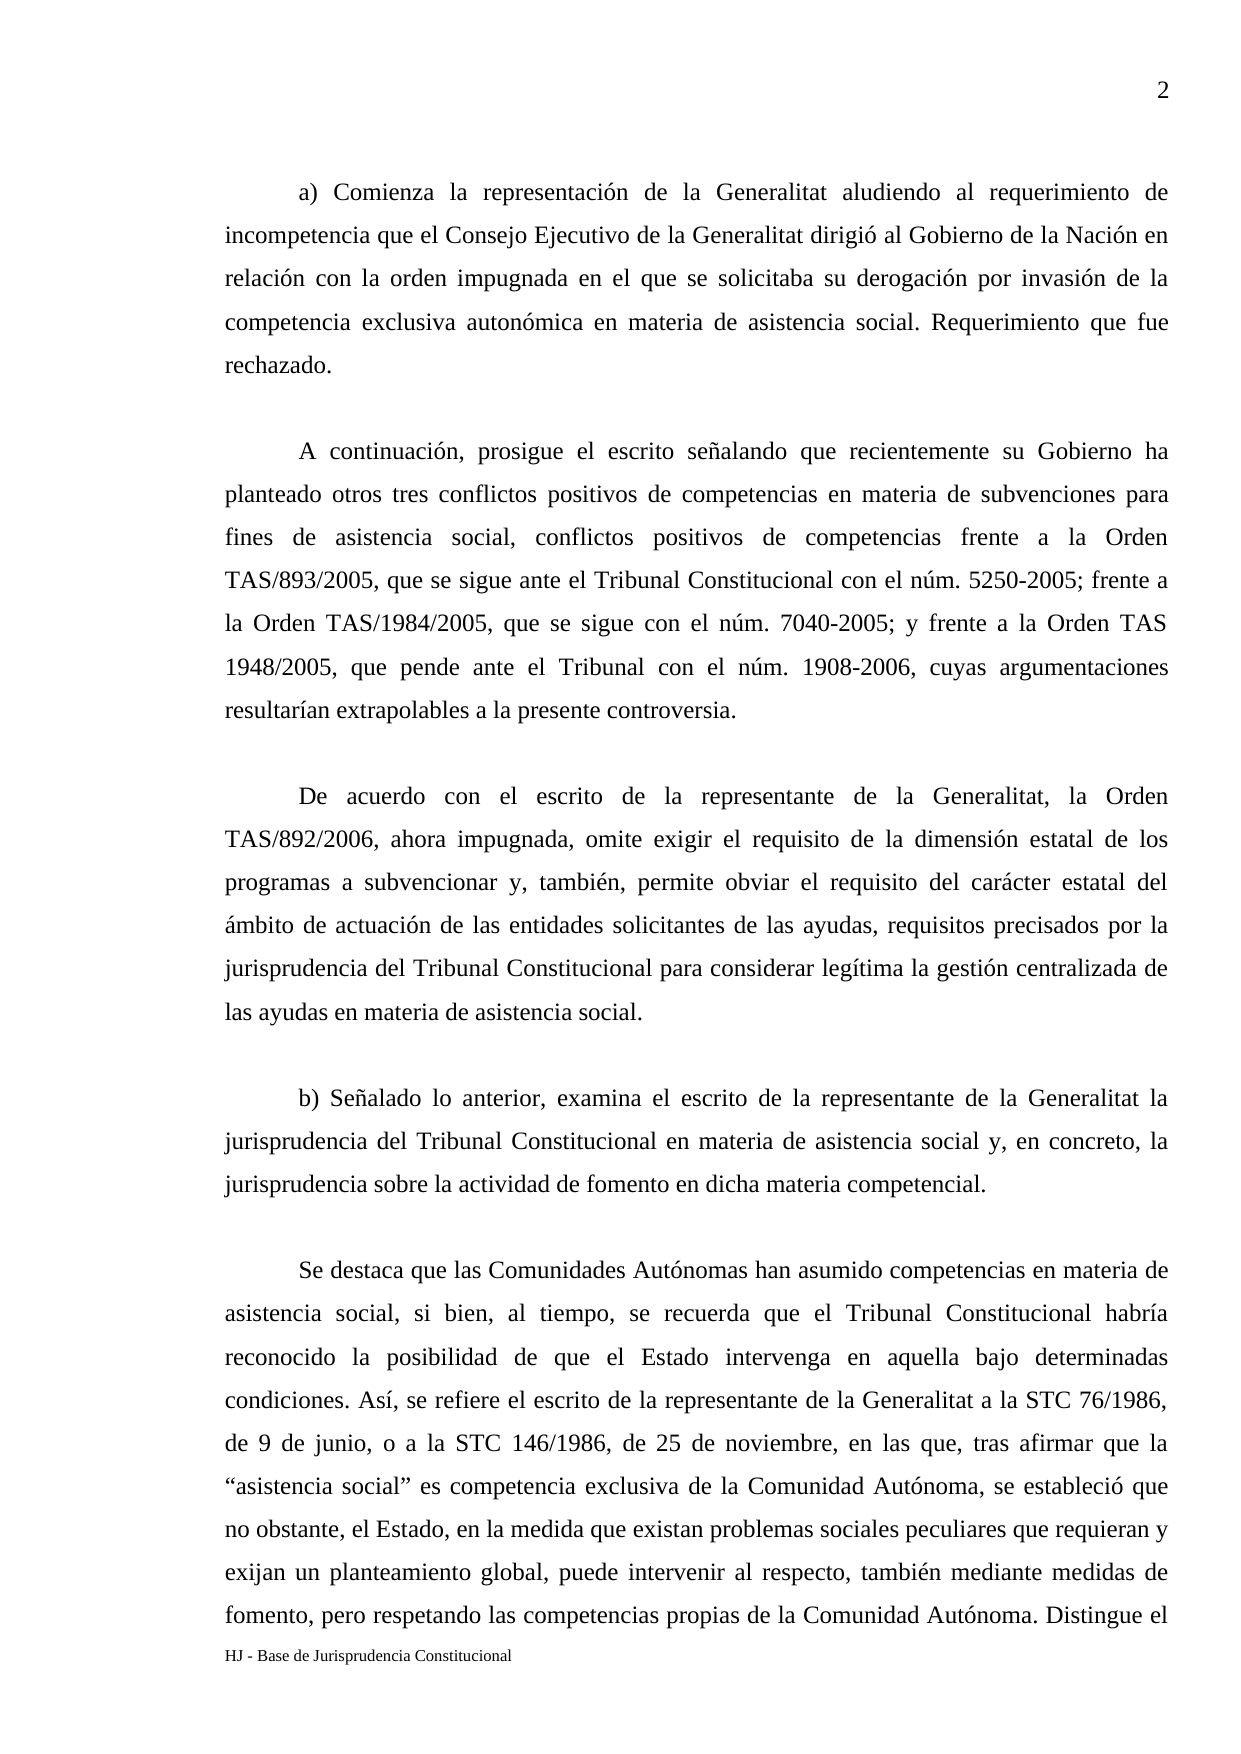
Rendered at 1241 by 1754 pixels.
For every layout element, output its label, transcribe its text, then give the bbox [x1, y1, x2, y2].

text b) Señalado lo anterior, examina el escrito de la representante de la Generalitat la jurisprudencia del Tribunal Constitucional en materia de asistencia social y, en concreto, la jurisprudencia sobre la actividad de fomento en dicha materia competencial. [224, 1083, 1169, 1198]
text a) Comienza la representación de la Generalitat aludiendo al requerimiento de incompetencia que el Consejo Ejecutivo de la Generalitat dirigió al Gobierno de la Nación en relación con la orden impugnada en el que se solicitaba su derogación por invasión de la competencia exclusiva autonómica en materia de asistencia social. Requerimiento que fue rechazado. [224, 177, 1169, 378]
text De acuerdo con el escrito de la representante de la Generalitat, la Orden TAS/892/2006, ahora impugnada, omite exigir el requisito de la dimensión estatal de los programas a subvencionar y, también, permite obviar el requisito del carácter estatal del ámbito de actuación de las entidades solicitantes de las ayudas, requisitos precisados por la jurisprudencia del Tribunal Constitucional para considerar legítima la gestión centralizada de las ayudas en materia de asistencia social. [224, 781, 1169, 1025]
text A continuación, prosigue el escrito señalando que recientemente su Gobierno ha planteado otros tres conflictos positivos de competencias en materia de subvenciones para fines de asistencia social, conflictos positivos de competencias frente a la Orden TAS/893/2005, que se sigue ante el Tribunal Constitucional con el núm. 5250-2005; frente a la Orden TAS/1984/2005, que se sigue con el núm. 7040-2005; y frente a la Orden TAS 1948/2005, que pende ante el Tribunal con el núm. 1908-2006, cuyas argumentaciones resultarían extrapolables a la presente controversia. [224, 436, 1169, 723]
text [224, 1255, 1169, 1629]
